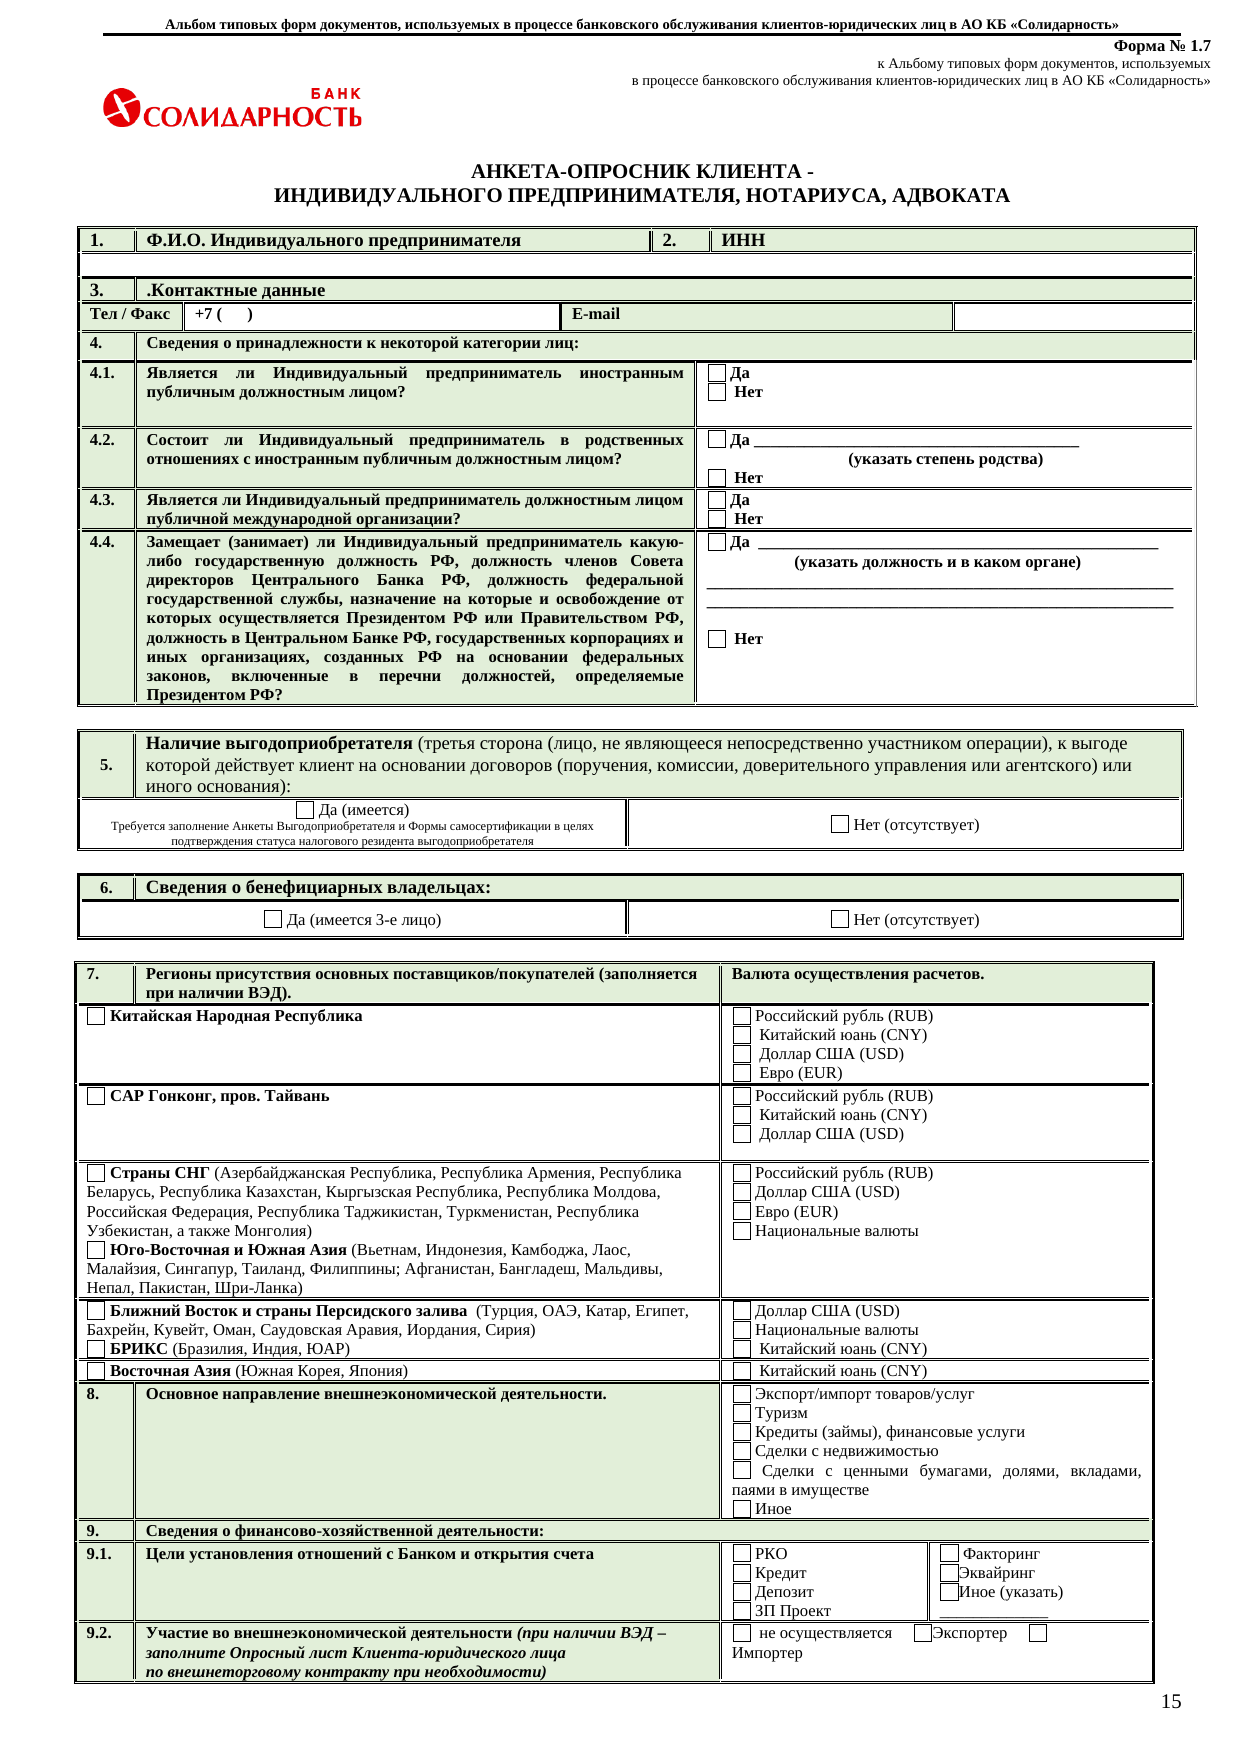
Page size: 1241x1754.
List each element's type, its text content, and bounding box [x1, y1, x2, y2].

table_cell Факторинг Эквайринг Иное (указать) _____________ [930, 1540, 1152, 1620]
table_cell [953, 300, 1196, 330]
table_cell Страны СНГ (Азербайджанская Республика, Республика Армения, Республика Беларусь, Республика Казахстан, Кыргызская Республика, Республика Молдова, Российская Федерация, Республика Таджикистан, Туркменистан, Республика Узбекистан, а также Монголия) Юго-Восточная и Южная Азия (Вьетнам, Индонезия, Камбоджа, Лаос, Малайзия, Сингапур, Таиланд, Филиппины; Афганистан, Бангладеш, Мальдивы, Непал, Пакистан, Шри-Ланка) [77, 1160, 719, 1297]
text АНКЕТА-ОПРОСНИК КЛИЕНТА - [103, 159, 1181, 183]
table_cell Сведения о финансово-хозяйственной деятельности: [136, 1518, 1152, 1540]
table_cell не осуществляется Экспортер Импортер [720, 1620, 1152, 1681]
table_header Наличие выгодоприобретателя (третья сторона (лицо, не являющееся непосредственно участником операции), к выгоде которой действует клиент на основании договоров (поручения, комиссии, доверительного управления или агентского) или иного основания): [134, 730, 1181, 797]
table_cell Китайский юань (CNY) [722, 1358, 1152, 1380]
table_cell Восточная Азия (Южная Корея, Япония) [77, 1358, 719, 1380]
table_cell Да (имеется 3-е лицо) [80, 899, 627, 936]
subtitle Форма № 1.7 [74, 36, 1211, 55]
table_cell 4.2. [80, 426, 134, 487]
table_cell САР Гонконг, пров. Тайвань [75, 1083, 719, 1160]
table_cell Ближний Восток и страны Персидского залива (Турция, ОАЭ, Катар, Египет, Бахрейн, Кувейт, Оман, Саудовская Аравия, Иордания, Сирия) БРИКС (Бразилия, Индия, ЮАР) [77, 1297, 719, 1358]
table_cell 3. [78, 276, 134, 300]
subtitle к Альбому типовых форм документов, используемых [74, 55, 1211, 72]
table_cell Да Нет [697, 487, 1194, 528]
table_header 6. [80, 876, 134, 899]
table_cell Да Нет [697, 360, 1196, 426]
table_cell Замещает (занимает) ли Индивидуальный предприниматель какую-либо государственную должность РФ, должность членов Совета директоров Центрального Банка РФ, должность федеральной государственной службы, назначение на которые и освобождение от которых осуществляется Президентом РФ или Правительством РФ, должность в Центральном Банке РФ, государственных корпорациях и иных организациях, созданных РФ на основании федеральных законов, включенные в перечни должностей, определяемые Президентом РФ? [135, 528, 695, 704]
table_cell 9.2. [77, 1620, 134, 1681]
table_header Сведения о бенефициарных владельцах: [134, 874, 1181, 899]
table_header Регионы присутствия основных поставщиков/покупателей (заполняется при наличии ВЭД). [134, 962, 720, 1002]
table_cell Участие во внешнеэкономической деятельности (при наличии ВЭД – заполните Опросный лист Клиента-юридического лица по внешнеторговому контракту при необходимости) [134, 1620, 720, 1681]
text ИНДИВИДУАЛЬНОГО ПРЕДПРИНИМАТЕЛЯ, НОТАРИУСА, АДВОКАТА [103, 183, 1181, 207]
table_cell E-mail [562, 304, 952, 330]
table_cell .Контактные данные [137, 276, 1196, 300]
table_cell 4. [80, 330, 134, 359]
table_cell Основное направление внешнеэкономической деятельности. [136, 1384, 719, 1518]
table_cell 4.4. [78, 528, 135, 704]
table_cell Тел / Факс [78, 300, 183, 330]
table_cell Российский рубль (RUB) Доллар США (USD) Евро (EUR) Национальные валюты [722, 1160, 1152, 1297]
table_cell 4.3. [80, 487, 134, 528]
table_cell Доллар США (USD) Национальные валюты Китайский юань (CNY) [722, 1297, 1152, 1358]
picture [103, 88, 362, 127]
table_cell Да ________________________________________________ (указать должность и в каком органе) ________________________________________________________ ________________________________________________________ Нет [695, 528, 1196, 704]
table_header 5. [80, 732, 134, 797]
table_cell Сведения о принадлежности к некоторой категории лиц: [137, 330, 1194, 359]
table_cell Китайская Народная Республика [75, 1003, 719, 1082]
table_header 2. [651, 229, 710, 251]
table_header 7. [77, 964, 134, 1002]
table_header Ф.И.О. Индивидуального предпринимателя [135, 227, 651, 251]
table_cell Экспорт/импорт товаров/услуг Туризм Кредиты (займы), финансовые услуги Сделки с недвижимостью Сделки с ценными бумагами, долями, вкладами, паями в имуществе Иное [720, 1380, 1153, 1518]
table_cell Российский рубль (RUB) Китайский юань (CNY) Доллар США (USD) [722, 1083, 1153, 1160]
table_header 1. [80, 229, 135, 251]
table_cell 9. [77, 1518, 133, 1540]
subtitle в процессе банковского обслуживания клиентов-юридических лиц в АО КБ «Солидарность» [74, 72, 1211, 88]
table_cell Состоит ли Индивидуальный предприниматель в родственных отношениях с иностранным публичным должностным лицом? [137, 429, 694, 487]
table_cell Нет (отсутствует) [627, 899, 1181, 936]
table_cell 8. [75, 1380, 134, 1518]
table_header ИНН [710, 227, 1194, 251]
table_cell Российский рубль (RUB) Китайский юань (CNY) Доллар США (USD) Евро (EUR) [722, 1003, 1153, 1082]
table_cell +7 ( ) [185, 304, 559, 330]
table_cell Является ли Индивидуальный предприниматель должностным лицом публичной международной организации? [137, 490, 694, 528]
table_cell [80, 251, 1194, 276]
table_cell Да _______________________________________ (указать степень родства) Нет [697, 426, 1194, 487]
table_cell Да (имеется) Требуется заполнение Анкеты Выгодоприобретателя и Формы самосертификации в целях подтверждения статуса налогового резидента выгодоприобретателя [80, 797, 627, 848]
table_cell Цели установления отношений с Банком и открытия счета [136, 1543, 719, 1620]
table_cell Нет (отсутствует) [627, 797, 1181, 848]
table_cell 4.1. [78, 360, 134, 426]
table_cell РКО Кредит Депозит ЗП Проект [722, 1543, 927, 1620]
table_cell Является ли Индивидуальный предприниматель иностранным публичным должностным лицом? [137, 363, 694, 426]
table_header Валюта осуществления расчетов. [720, 962, 1152, 1002]
table_cell 9.1. [77, 1540, 133, 1620]
